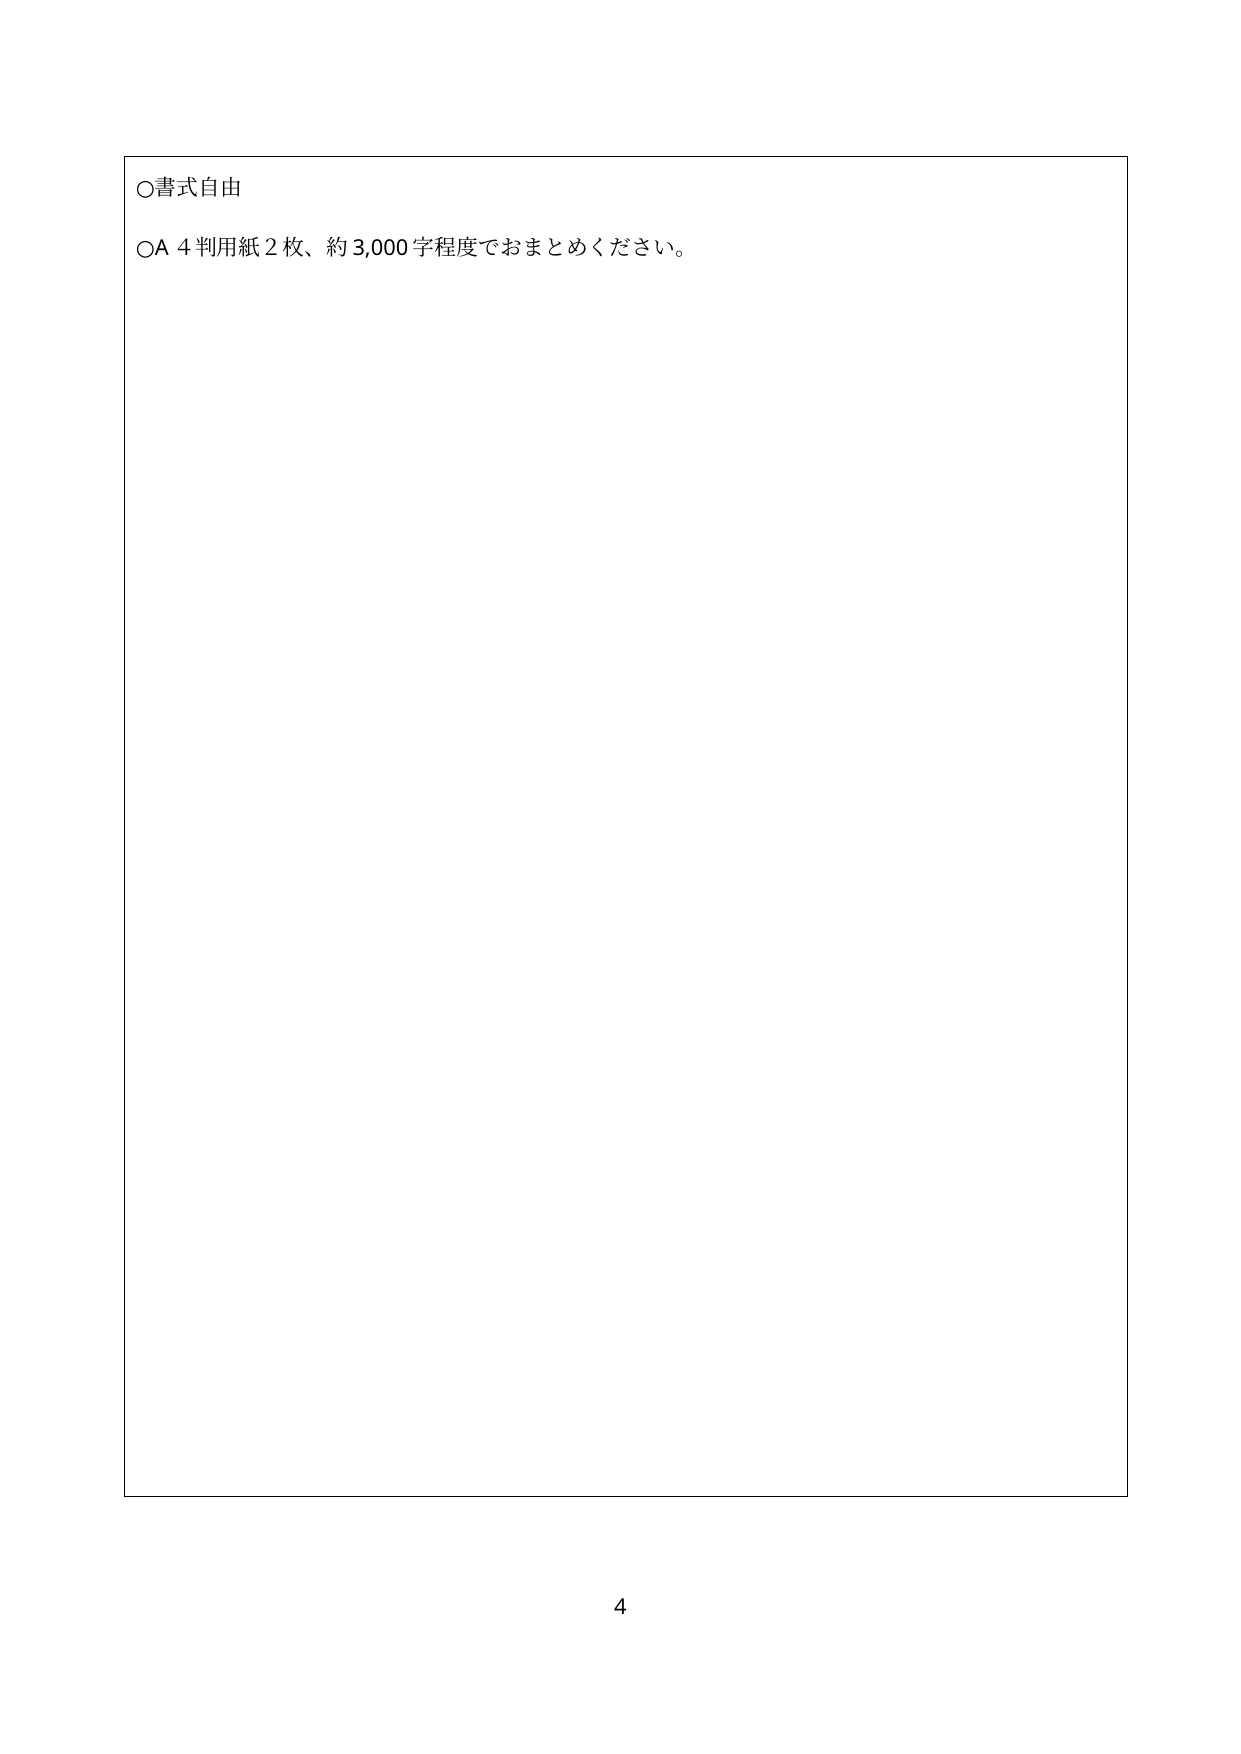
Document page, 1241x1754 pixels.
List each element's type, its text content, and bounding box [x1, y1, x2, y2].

table_header ○書式自由 ○A４判用紙２枚、約3,000字程度でおまとめください。 [125, 157, 1127, 1496]
